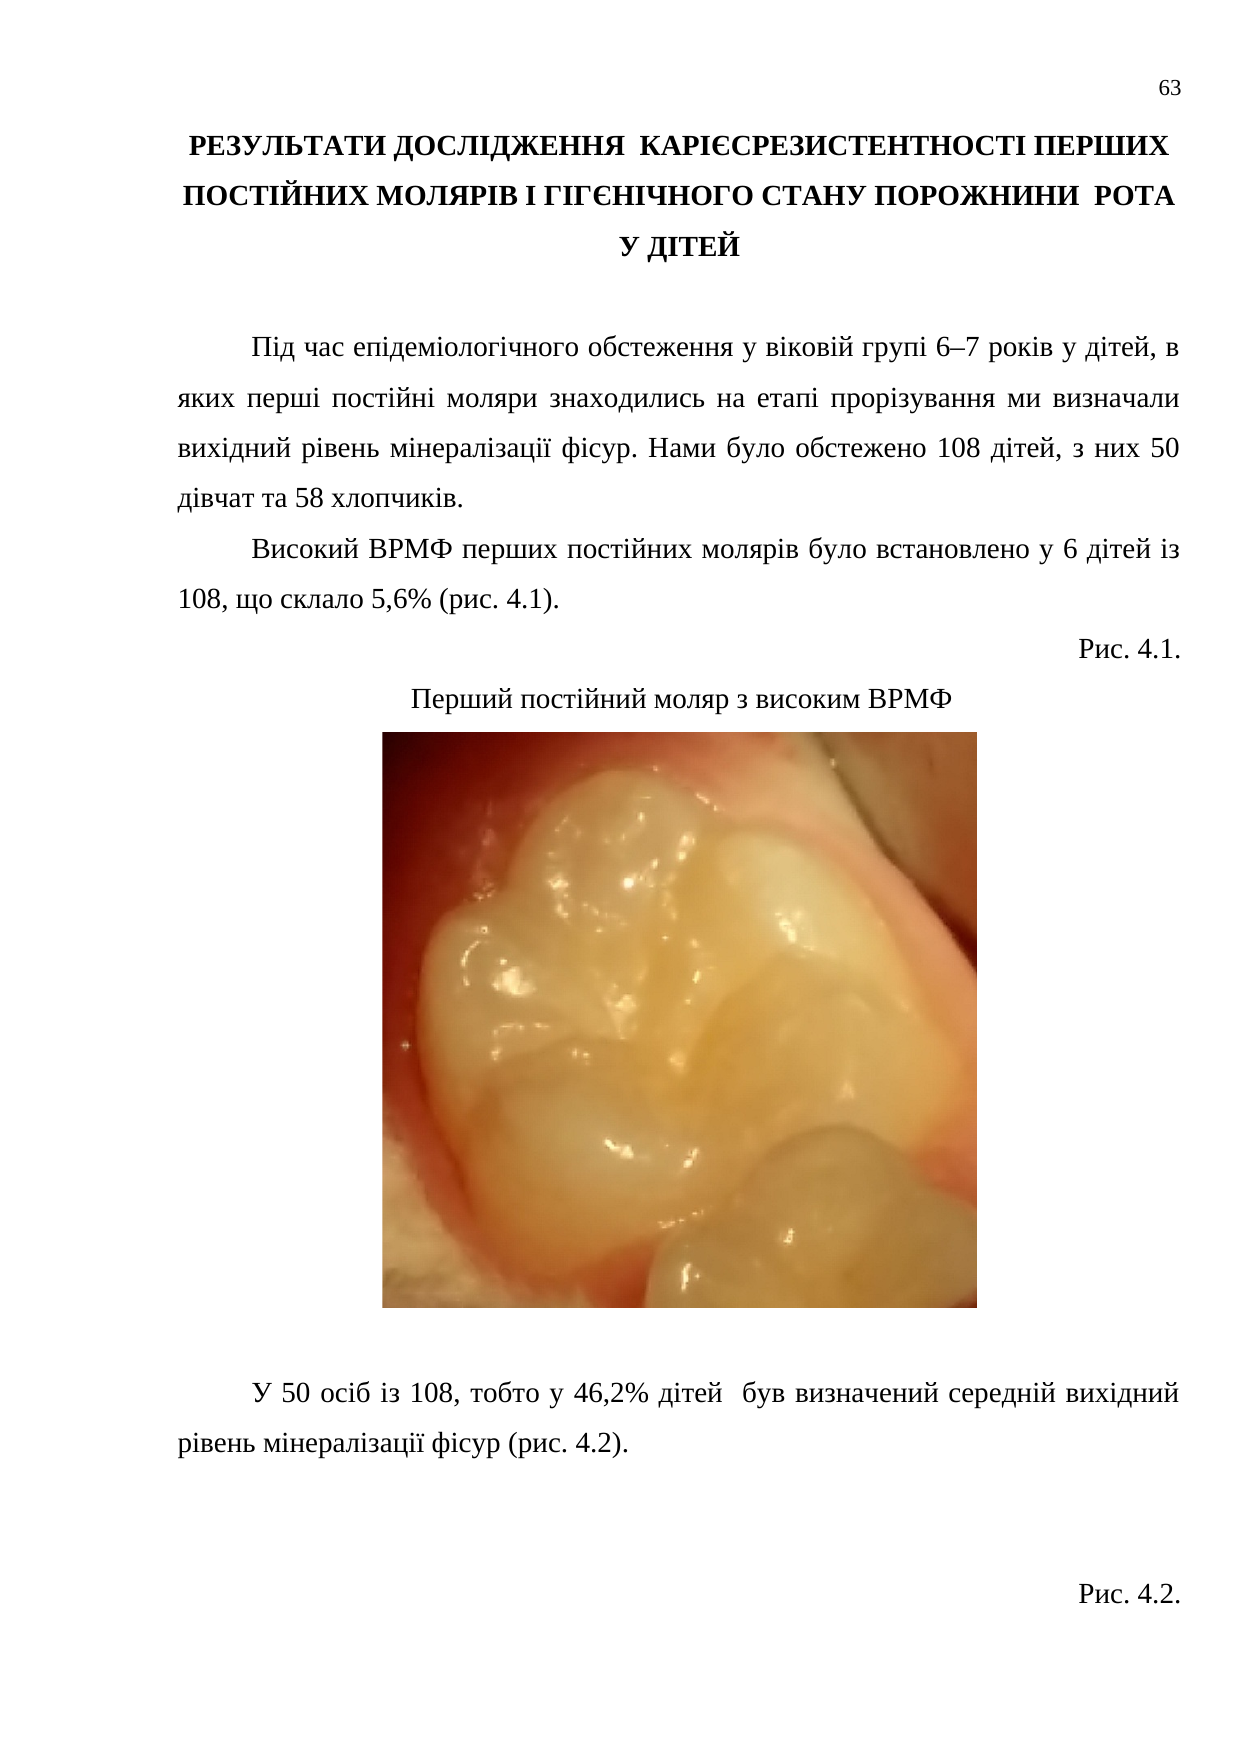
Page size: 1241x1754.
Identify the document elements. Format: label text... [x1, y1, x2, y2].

text Перший постійний моляр з високим ВРМФ [177, 682, 1181, 715]
picture [382, 732, 977, 1308]
text Високий ВРМФ перших постійних молярів було встановлено у 6 дітей із 108, що склало 5,6% (рис. 4.1). [177, 531, 1181, 614]
text Під час епідеміологічного обстеження у віковій групі 6–7 років у дітей, в яких перші постійні моляри знаходились на етапі прорізування ми визначали вихідний рівень мінералізації фісур. Нами було обстежено 108 дітей, з них 50 дівчат та 58 хлопчиків. [177, 329, 1181, 514]
text У 50 осіб із 108, тобто у 46,2% дітей був визначений середній вихідний рівень мінералізації фісур (рис. 4.2). [177, 1375, 1181, 1458]
text РЕЗУЛЬТАТИ ДОСЛІДЖЕННЯ КАРІЄСРЕЗИСТЕНТНОСТІ ПЕРШИХ ПОСТІЙНИХ МОЛЯРІВ І ГІГЄНІЧНОГО СТАНУ ПОРОЖНИНИ РОТА У ДІТЕЙ [177, 128, 1181, 262]
text Рис. 4.1. [177, 631, 1181, 665]
text Рис. 4.2. [177, 1576, 1181, 1609]
